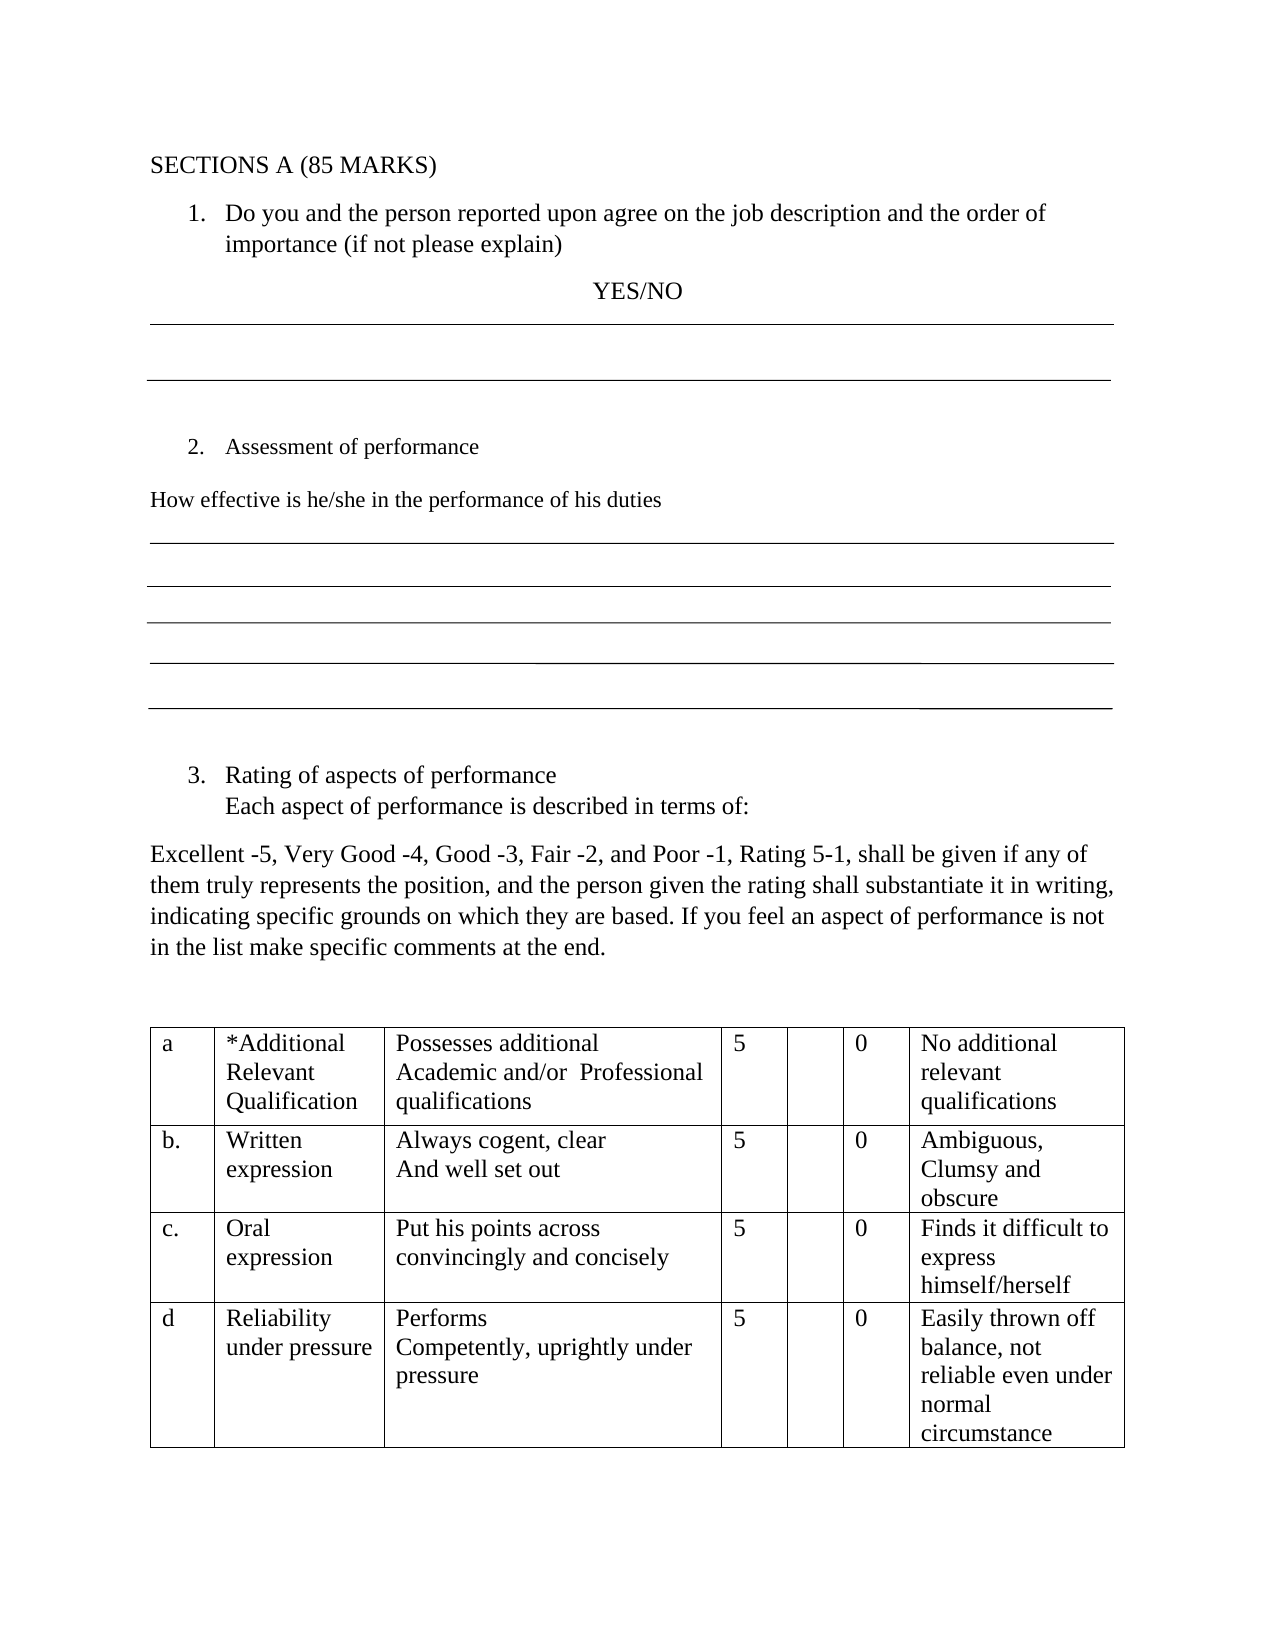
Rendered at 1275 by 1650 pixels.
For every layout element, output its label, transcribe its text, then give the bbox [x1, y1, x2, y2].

table_header 0 [844, 1028, 909, 1124]
text How effective is he/she in the performance of his duties [150, 486, 1125, 512]
table_cell Written expression [215, 1126, 384, 1212]
list Rating of aspects of performance [187, 760, 1125, 789]
text YES/NO [150, 276, 1125, 305]
table_cell Ambiguous, Clumsy and obscure [910, 1126, 1124, 1212]
table_header a [151, 1028, 214, 1124]
table_cell Finds it difficult to express himself/herself [910, 1213, 1124, 1302]
list Assessment of performance [187, 433, 1125, 459]
table_cell 0 [844, 1303, 909, 1447]
table_cell c. [151, 1213, 214, 1302]
table_cell 0 [844, 1126, 909, 1212]
table_cell d [151, 1303, 214, 1447]
table_header 5 [722, 1028, 787, 1124]
text SECTIONS A (85 MARKS) [150, 150, 1125, 179]
list Each aspect of performance is described in terms of: [225, 791, 1125, 820]
table_cell 5 [722, 1213, 787, 1302]
table_cell Performs Competently, uprightly under pressure [385, 1303, 721, 1447]
table_cell [788, 1126, 843, 1212]
table_cell Oral expression [215, 1213, 384, 1302]
table_cell Reliability under pressure [215, 1303, 384, 1447]
list Do you and the person reported upon agree on the job description and the order of importance (if not please explain) [187, 198, 1125, 257]
table_cell Easily thrown off balance, not reliable even under normal circumstance [910, 1303, 1124, 1447]
table_header [788, 1028, 843, 1124]
table_cell 0 [844, 1213, 909, 1302]
table_cell b. [151, 1126, 214, 1212]
table_header Possesses additional Academic and/or Professional qualifications [385, 1028, 721, 1124]
table_header No additional relevant qualifications [910, 1028, 1124, 1124]
table_cell [788, 1213, 843, 1302]
table_cell 5 [722, 1303, 787, 1447]
table_cell Put his points across convincingly and concisely [385, 1213, 721, 1302]
table_header *Additional Relevant Qualification [215, 1028, 384, 1124]
table_cell [788, 1303, 843, 1447]
table_cell Always cogent, clear And well set out [385, 1126, 721, 1212]
table_cell 5 [722, 1126, 787, 1212]
text Excellent -5, Very Good -4, Good -3, Fair -2, and Poor -1, Rating 5-1, shall be given if any of them truly represents the position, and the person given the rating shall substantiate it in writing, indicating specific grounds on which they are based. If you feel an aspect of performance is not in the list make specific comments at the end. [150, 839, 1125, 961]
